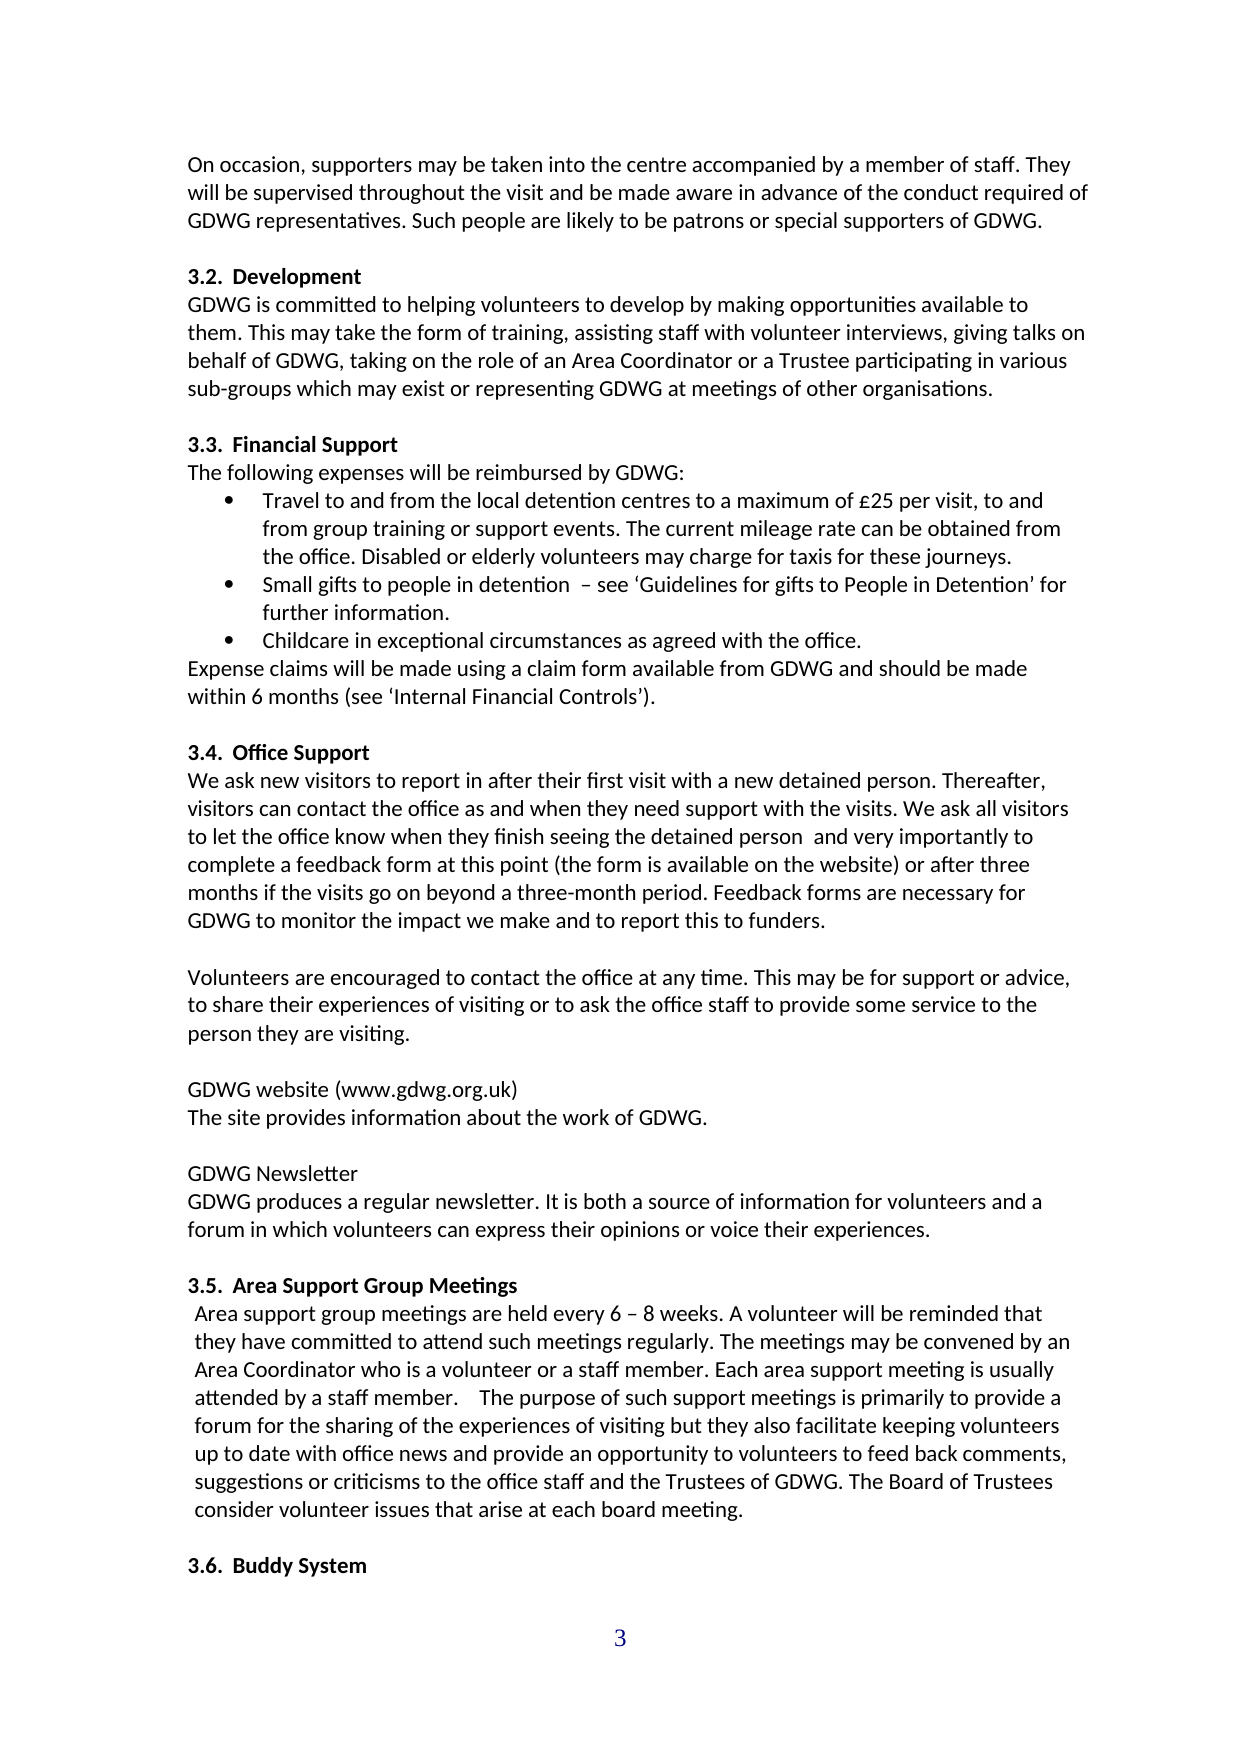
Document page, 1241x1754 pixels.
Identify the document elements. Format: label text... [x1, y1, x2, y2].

text The site provides information about the work of GDWG. [187, 1103, 1090, 1131]
list Childcare in exceptional circumstances as agreed with the office. [225, 626, 1090, 654]
list Small gifts to people in detention – see ‘Guidelines for gifts to People in Detention’ for further information. [225, 570, 1090, 626]
text Expense claims will be made using a claim form available from GDWG and should be made within 6 months (see ‘Internal Financial Controls’). [187, 654, 1090, 710]
text GDWG Newsletter [187, 1159, 1090, 1187]
list Area Support Group Meetings [187, 1271, 1090, 1299]
list Buddy System [187, 1551, 1090, 1579]
list Financial Support [187, 430, 1090, 458]
list Development [187, 262, 1090, 290]
text Volunteers are encouraged to contact the office at any time. This may be for support or advice, to share their experiences of visiting or to ask the office staff to provide some service to the person they are visiting. [187, 963, 1090, 1047]
list Office Support [187, 738, 1090, 766]
text The following expenses will be reimbursed by GDWG: [187, 458, 1090, 486]
text GDWG produces a regular newsletter. It is both a source of information for volunteers and a forum in which volunteers can express their opinions or voice their experiences. [187, 1187, 1090, 1243]
text On occasion, supporters may be taken into the centre accompanied by a member of staff. They will be supervised throughout the visit and be made aware in advance of the conduct required of GDWG representatives. Such people are likely to be patrons or special supporters of GDWG. [187, 150, 1090, 234]
text GDWG is committed to helping volunteers to develop by making opportunities available to them. This may take the form of training, assisting staff with volunteer interviews, giving talks on behalf of GDWG, taking on the role of an Area Coordinator or a Trustee participating in various sub-groups which may exist or representing GDWG at meetings of other organisations. [187, 290, 1090, 402]
text GDWG website (www.gdwg.org.uk) [187, 1075, 1090, 1103]
list Travel to and from the local detention centres to a maximum of £25 per visit, to and from group training or support events. The current mileage rate can be obtained from the office. Disabled or elderly volunteers may charge for taxis for these journeys. [225, 486, 1090, 570]
text We ask new visitors to report in after their first visit with a new detained person. Thereafter, visitors can contact the office as and when they need support with the visits. We ask all visitors to let the office know when they finish seeing the detained person and very importantly to complete a feedback form at this point (the form is available on the website) or after three months if the visits go on beyond a three-month period. Feedback forms are necessary for GDWG to monitor the impact we make and to report this to funders. [187, 766, 1090, 934]
text Area support group meetings are held every 6 – 8 weeks. A volunteer will be reminded that they have committed to attend such meetings regularly. The meetings may be convened by an Area Coordinator who is a volunteer or a staff member. Each area support meeting is usually attended by a staff member. The purpose of such support meetings is primarily to provide a forum for the sharing of the experiences of visiting but they also facilitate keeping volunteers up to date with office news and provide an opportunity to volunteers to feed back comments, suggestions or criticisms to the office staff and the Trustees of GDWG. The Board of Trustees consider volunteer issues that arise at each board meeting. [194, 1299, 1090, 1523]
